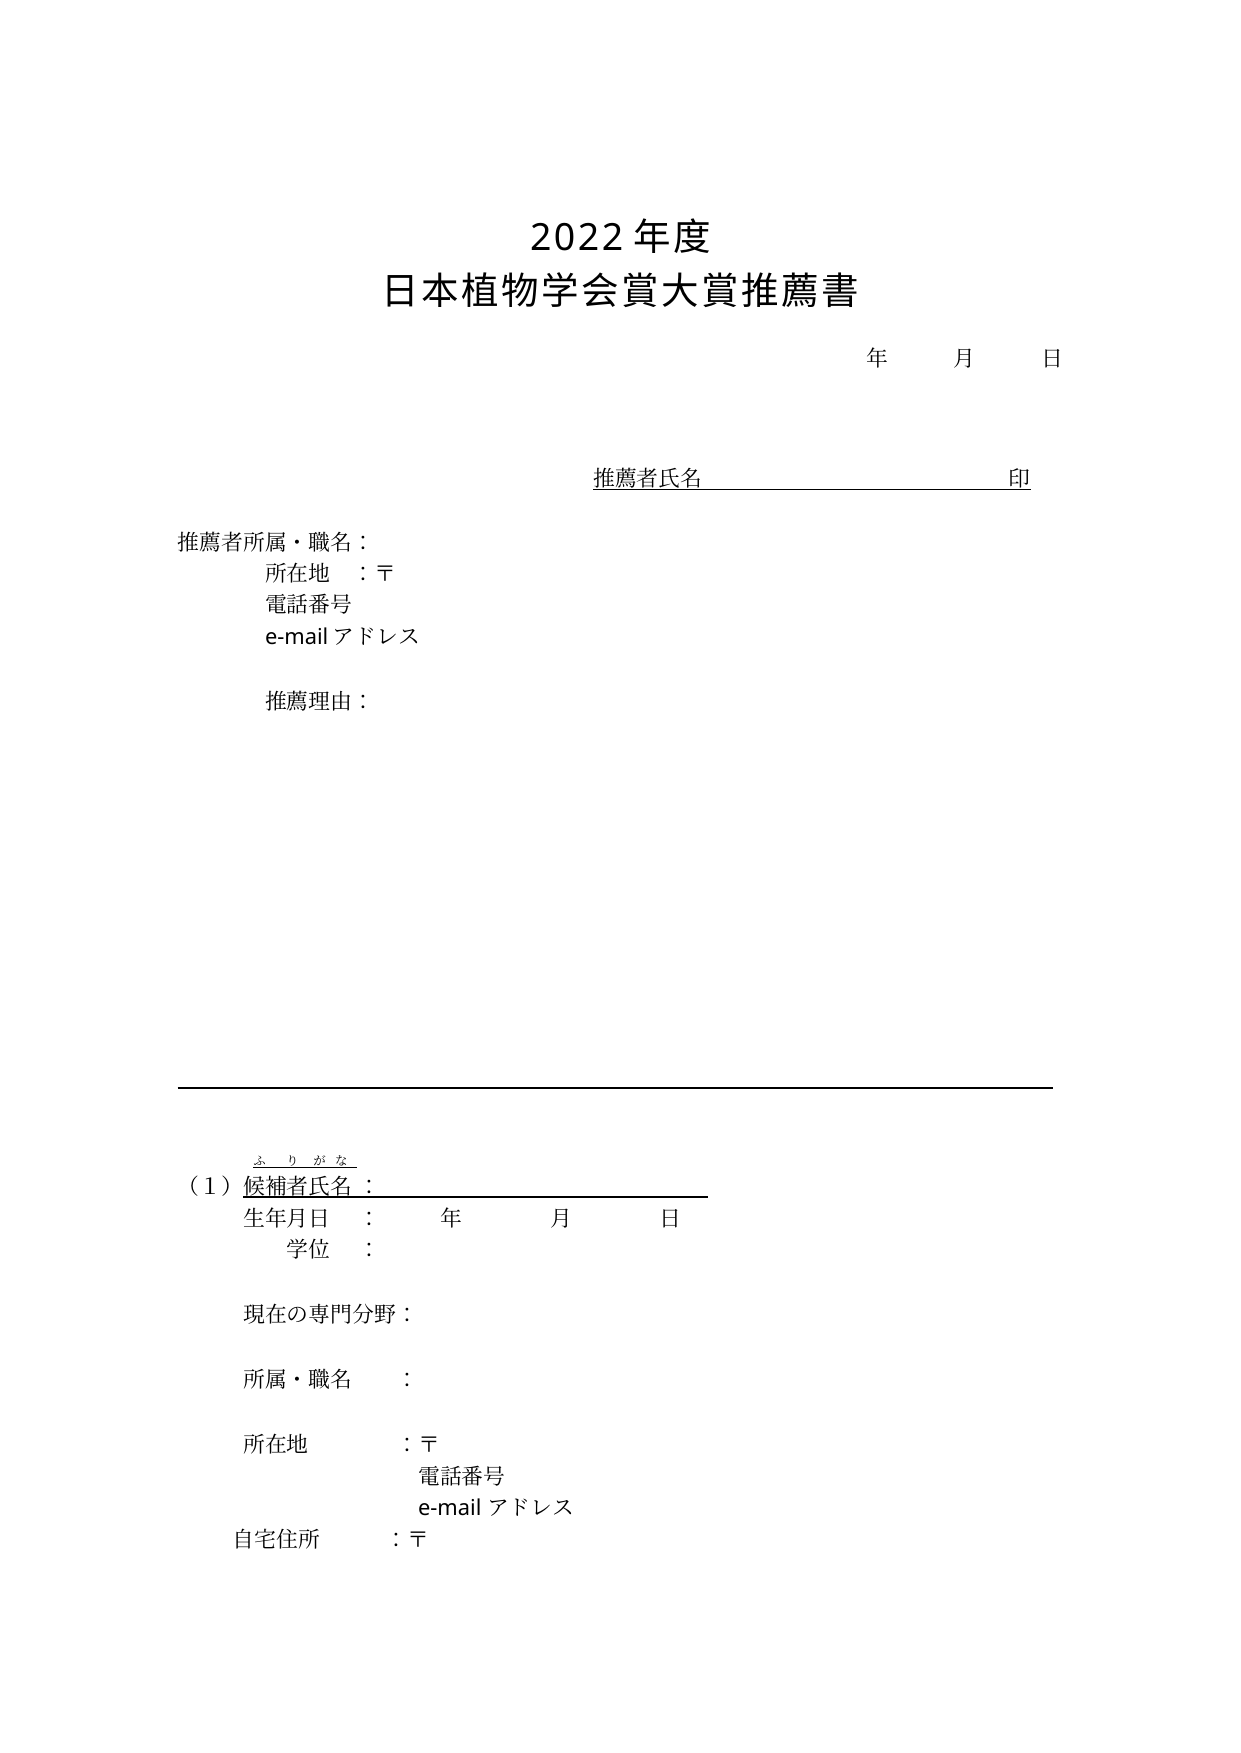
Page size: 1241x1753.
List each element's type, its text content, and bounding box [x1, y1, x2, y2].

text 推薦者所属・職名： [177, 525, 1063, 556]
text 現在の専門分野： [177, 1297, 1063, 1329]
text e-mail アドレス [177, 1490, 1063, 1522]
text 生年月日 ： 年 月 日 [177, 1201, 1063, 1232]
text （１） ： [177, 1151, 1063, 1201]
text 年 月 日 [177, 341, 1063, 372]
text 所属・職名 ： [177, 1362, 1063, 1394]
text 自宅住所 ：〒 [177, 1522, 1063, 1553]
text 電話番号 [177, 1459, 1063, 1490]
text 所在地 ：〒 [177, 556, 1063, 588]
text e-mailアドレス [177, 619, 1063, 651]
text 電話番号 [177, 588, 1063, 619]
text 学位 ： [177, 1232, 1063, 1264]
text 推薦理由： [177, 684, 1063, 716]
text 所在地 ：〒 [177, 1427, 1063, 1459]
text 2022年度 [177, 207, 1063, 261]
text 推薦者氏名 印 [177, 462, 1063, 493]
text 日本植物学会賞大賞推薦書 [177, 261, 1063, 316]
